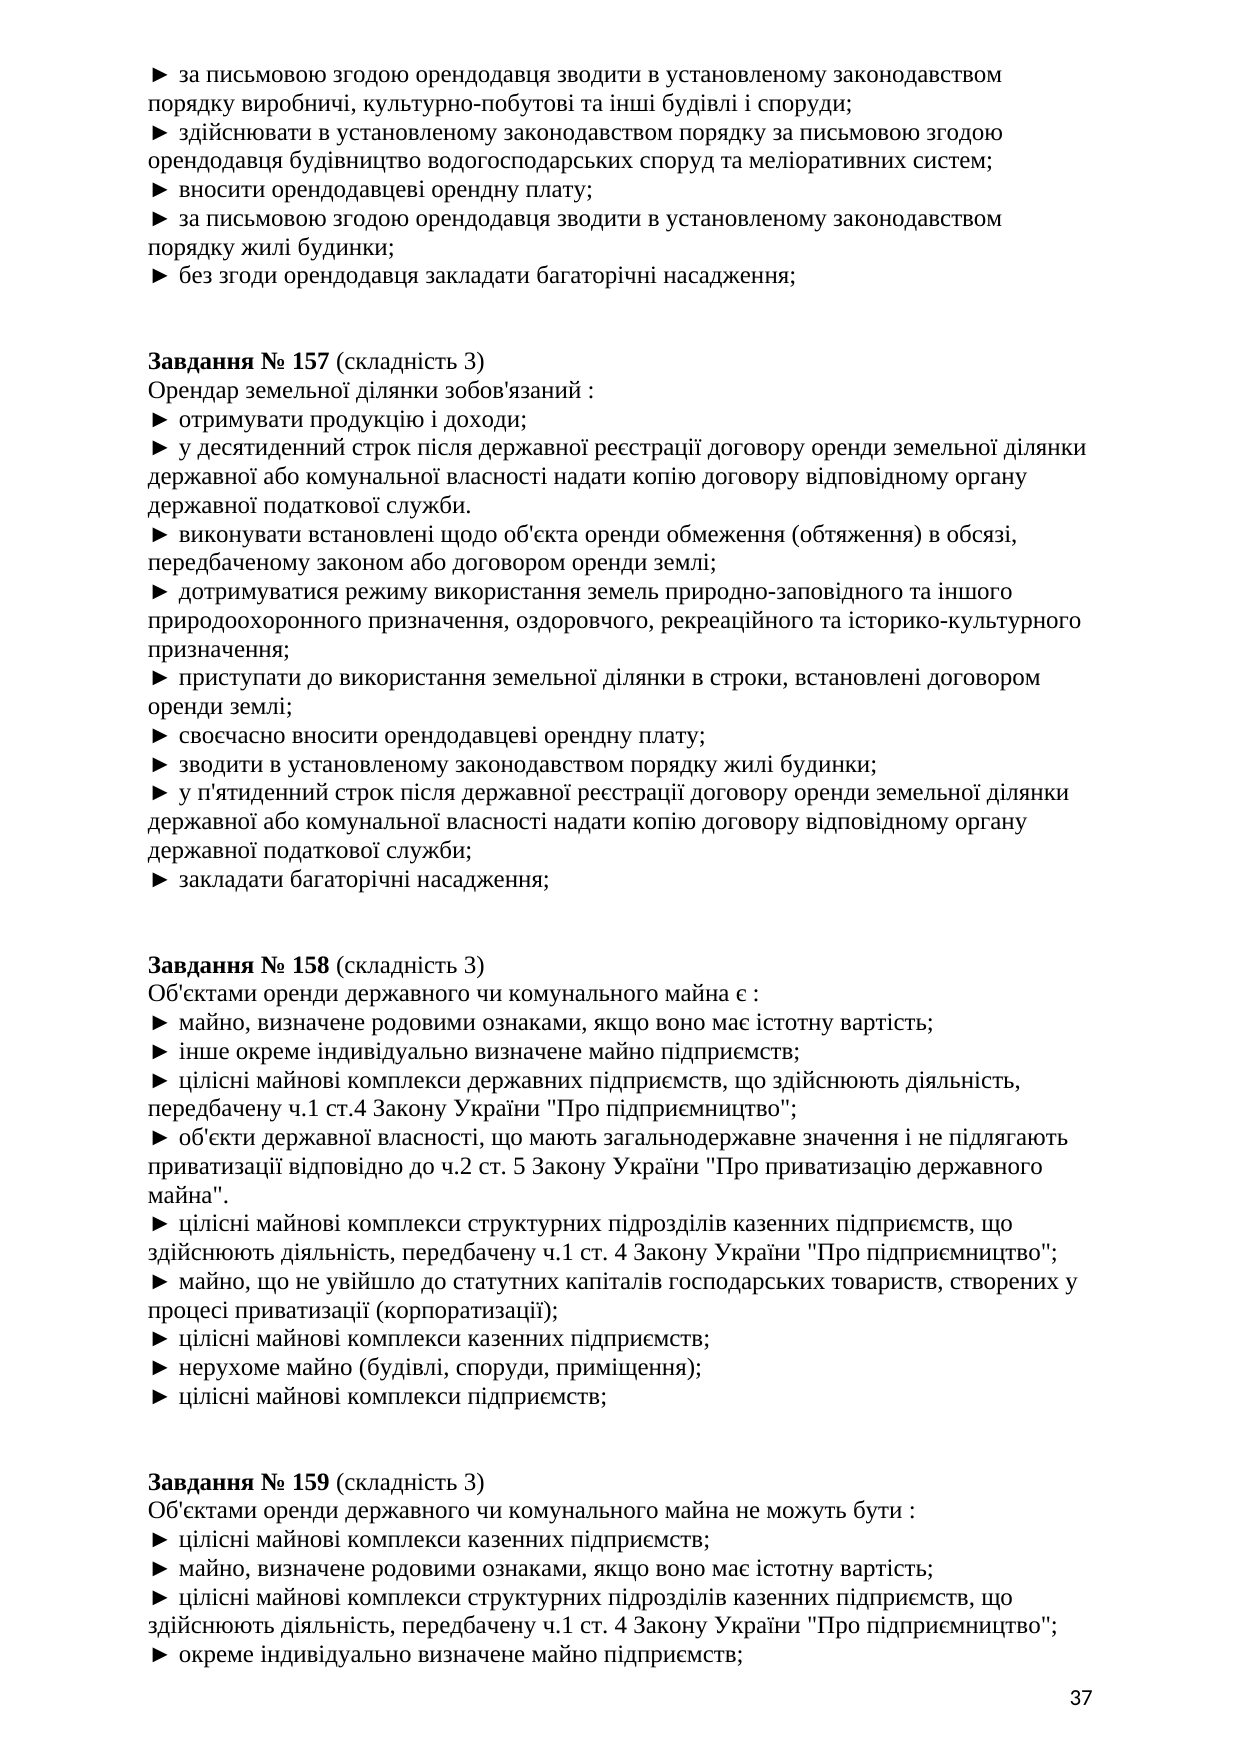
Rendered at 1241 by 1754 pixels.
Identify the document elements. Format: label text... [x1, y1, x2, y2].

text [148, 1467, 1092, 1668]
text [148, 59, 1092, 317]
text Завдання № 157 (складність 3) Орендар земельної ділянки зобов'язаний : ► отримувати продукцію і доходи; ► у десятиденний строк після державної реєстрації договору оренди земельної ділянки державної або комунальної власності надати копію договору відповідному органу державної податкової служби. ► виконувати встановлені щодо об'єкта оренди обмеження (обтяження) в обсязі, передбаченому законом або договором оренди землі; ► дотримуватися режиму використання земель природно-заповідного та іншого природоохоронного призначення, оздоровчого, рекреаційного та історико-культурного призначення; ► приступати до використання земельної ділянки в строки, встановлені договором оренди землі; ► своєчасно вносити орендодавцеві орендну плату; ► зводити в установленому законодавством порядку жилі будинки; ► у п'ятиденний строк після державної реєстрації договору оренди земельної ділянки державної або комунальної власності надати копію договору відповідному органу державної податкової служби; ► закладати багаторічні насадження; [148, 346, 1092, 921]
text Завдання № 158 (складність 3) Об'єктами оренди державного чи комунального майна є : ► майно, визначене родовими ознаками, якщо воно має істотну вартість; ► інше окреме індивідуально визначене майно підприємств; ► цілісні майнові комплекси державних підприємств, що здійснюють діяльність, передбачену ч.1 ст.4 Закону України "Про підприємництво"; ► об'єкти державної власності, що мають загальнодержавне значення і не підлягають приватизації відповідно до ч.2 ст. 5 Закону України "Про приватизацію державного майна". ► цілісні майнові комплекси структурних підрозділів казенних підприємств, що здійснюють діяльність, передбачену ч.1 ст. 4 Закону України "Про підприємництво"; ► майно, що не увійшло до статутних капіталів господарських товариств, створених у процесі приватизації (корпоратизації); ► цілісні майнові комплекси казенних підприємств; ► нерухоме майно (будівлі, споруди, приміщення); ► цілісні майнові комплекси підприємств; [148, 950, 1092, 1438]
